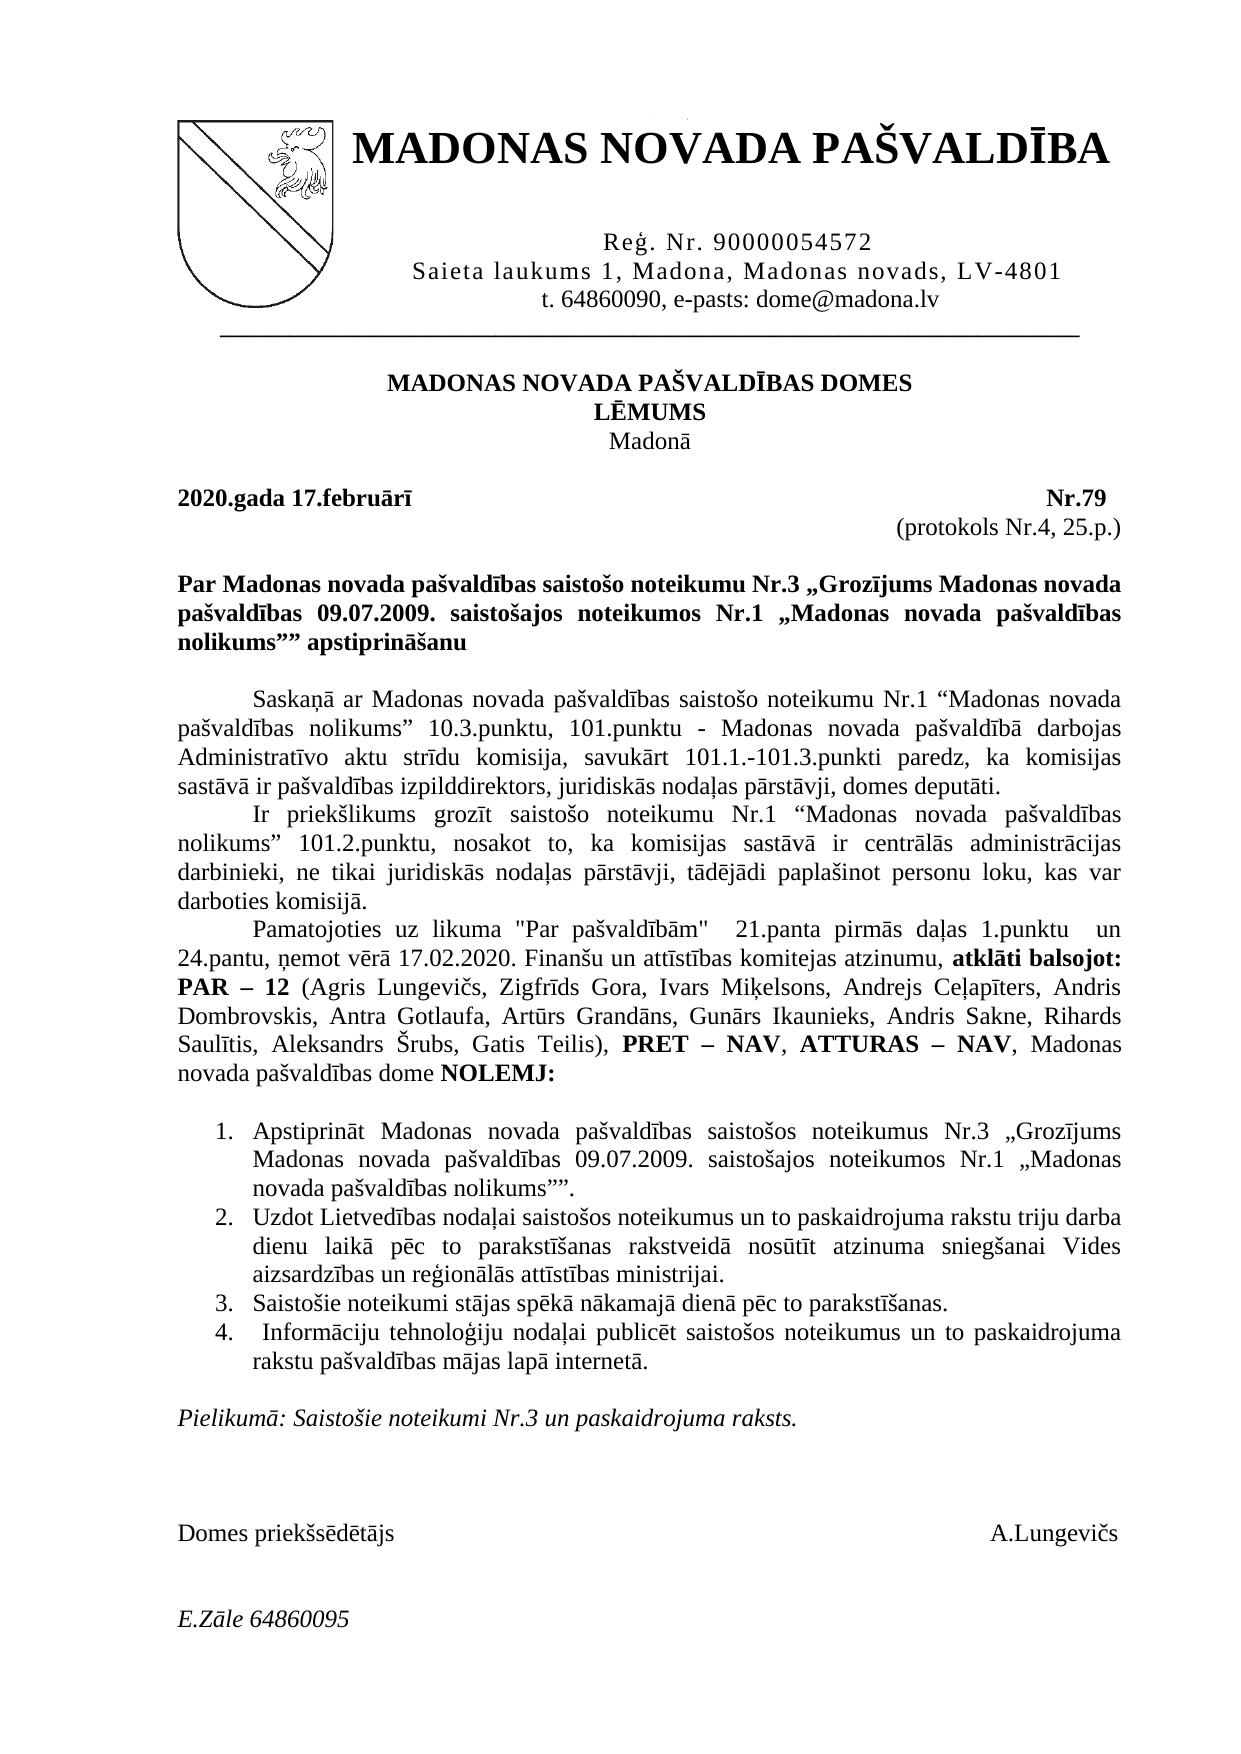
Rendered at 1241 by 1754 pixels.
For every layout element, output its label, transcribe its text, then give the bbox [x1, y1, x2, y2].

text E.Zāle 64860095 [177, 1604, 1122, 1633]
picture [177, 120, 334, 308]
text Saieta laukums 1, Madona, Madonas novads, LV-4801 [334, 256, 1122, 284]
text ___________________________________________________________________________ [177, 313, 1122, 339]
text Domes priekšsēdētājs A.Lungevičs [177, 1518, 1122, 1547]
text t. 64860090, e-pasts: dome@madona.lv [177, 284, 1122, 313]
text Pamatojoties uz likuma "Par pašvaldībām" 21.panta pirmās daļas 1.punktu un 24.pantu, ņemot vērā 17.02.2020. Finanšu un attīstības komitejas atzinumu, atklāti balsojot: PAR – 12 (Agris Lungevičs, Zigfrīds Gora, Ivars Miķelsons, Andrejs Ceļapīters, Andris Dombrovskis, Antra Gotlaufa, Artūrs Grandāns, Gunārs Ikaunieks, Andris Sakne, Rihards Saulītis, Aleksandrs Šrubs, Gatis Teilis), PRET – NAV, ATTURAS – NAV, Madonas novada pašvaldības dome NOLEMJ: [177, 914, 1122, 1087]
text Saskaņā ar Madonas novada pašvaldības saistošo noteikumu Nr.1 “Madonas novada pašvaldības nolikums” 10.3.punktu, 101.punktu - Madonas novada pašvaldībā darbojas Administratīvo aktu strīdu komisija, savukārt 101.1.-101.3.punkti paredz, ka komisijas sastāvā ir pašvaldības izpilddirektors, juridiskās nodaļas pārstāvji, domes deputāti. [177, 684, 1122, 799]
text Ir priekšlikums grozīt saistošo noteikumu Nr.1 “Madonas novada pašvaldības nolikums” 101.2.punktu, nosakot to, ka komisijas sastāvā ir centrālās administrācijas darbinieki, ne tikai juridiskās nodaļas pārstāvji, tādējādi paplašinot personu loku, kas var darboties komisijā. [177, 799, 1122, 914]
text MADONAS NOVADA PAŠVALDĪBA [334, 121, 1122, 173]
text Reģ. Nr. 90000054572 [334, 227, 1122, 256]
list Apstiprināt Madonas novada pašvaldības saistošos noteikumus Nr.3 „Grozījums Madonas novada pašvaldības 09.07.2009. saistošajos noteikumos Nr.1 „Madonas novada pašvaldības nolikums””. [215, 1116, 1122, 1202]
text 2020.gada 17.februārī Nr.79 [177, 483, 1122, 512]
list Saistošie noteikumi stājas spēkā nākamajā dienā pēc to parakstīšanas. [215, 1288, 1122, 1317]
text (protokols Nr.4, 25.p.) [177, 512, 1122, 541]
list Informāciju tehnoloģiju nodaļai publicēt saistošos noteikumus un to paskaidrojuma rakstu pašvaldības mājas lapā internetā. [215, 1317, 1122, 1374]
text Pielikumā: Saistošie noteikumi Nr.3 un paskaidrojuma raksts. [177, 1403, 1122, 1432]
text LĒMUMS [177, 397, 1122, 426]
text Par Madonas novada pašvaldības saistošo noteikumu Nr.3 „Grozījums Madonas novada pašvaldības 09.07.2009. saistošajos noteikumos Nr.1 „Madonas novada pašvaldības nolikums”” apstiprināšanu [177, 569, 1122, 656]
text Madonā [177, 426, 1122, 454]
list Uzdot Lietvedības nodaļai saistošos noteikumus un to paskaidrojuma rakstu triju darba dienu laikā pēc to parakstīšanas rakstveidā nosūtīt atzinuma sniegšanai Vides aizsardzības un reģionālās attīstības ministrijai. [215, 1202, 1122, 1288]
text MADONAS NOVADA PAŠVALDĪBAS DOMES [177, 368, 1122, 397]
